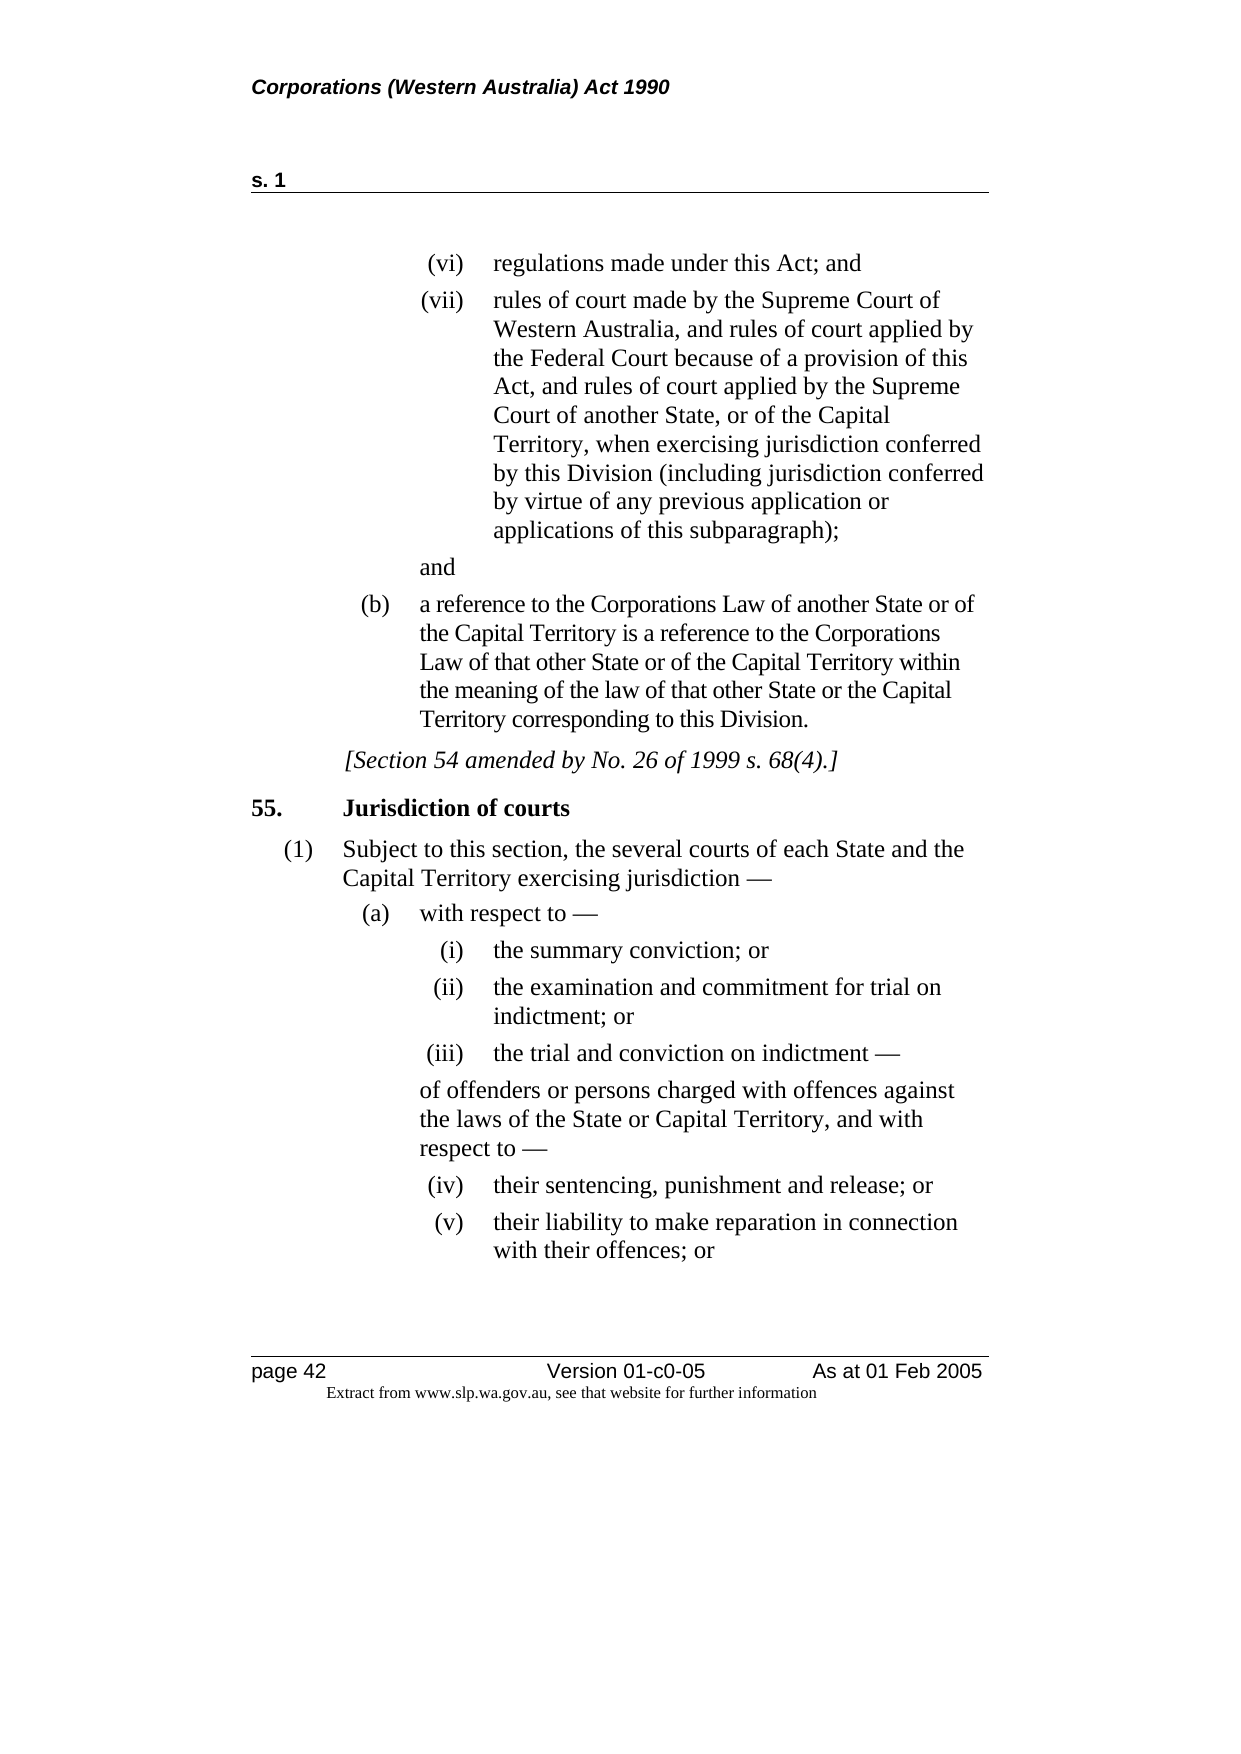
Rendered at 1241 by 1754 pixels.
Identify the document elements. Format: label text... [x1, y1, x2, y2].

text (a) with respect to — [251, 898, 989, 927]
text (iv) their sentencing, punishment and release; or [251, 1170, 989, 1198]
text (ii) the examination and commitment for trial on indictment; or [251, 972, 989, 1030]
text (v) their liability to make reparation in connection with their offences; or [251, 1207, 989, 1264]
text (vi) regulations made under this Act; and [251, 248, 989, 277]
text (i) the summary conviction; or [251, 935, 989, 964]
text and [251, 552, 989, 581]
subtitle 55. Jurisdiction of courts [251, 793, 989, 822]
text [Section 54 amended by No. 26 of 1999 s. 68(4).] [251, 746, 989, 774]
text (b) a reference to the Corporations Law of another State or of the Capital Territory is a reference to the Corporations Law of that other State or of the Capital Territory within the meaning of the law of that other State or the Capital Territory corresponding to this Division. [251, 589, 989, 733]
text of offenders or persons charged with offences against the laws of the State or Capital Territory, and with respect to — [251, 1075, 989, 1161]
text (1) Subject to this section, the several courts of each State and the Capital Territory exercising jurisdiction — [251, 834, 989, 892]
text (vii) rules of court made by the Supreme Court of Western Australia, and rules of court applied by the Federal Court because of a provision of this Act, and rules of court applied by the Supreme Court of another State, or of the Capital Territory, when exercising jurisdiction conferred by this Division (including jurisdiction conferred by virtue of any previous application or applications of this subparagraph); [251, 285, 989, 544]
text (iii) the trial and conviction on indictment — [251, 1038, 989, 1067]
